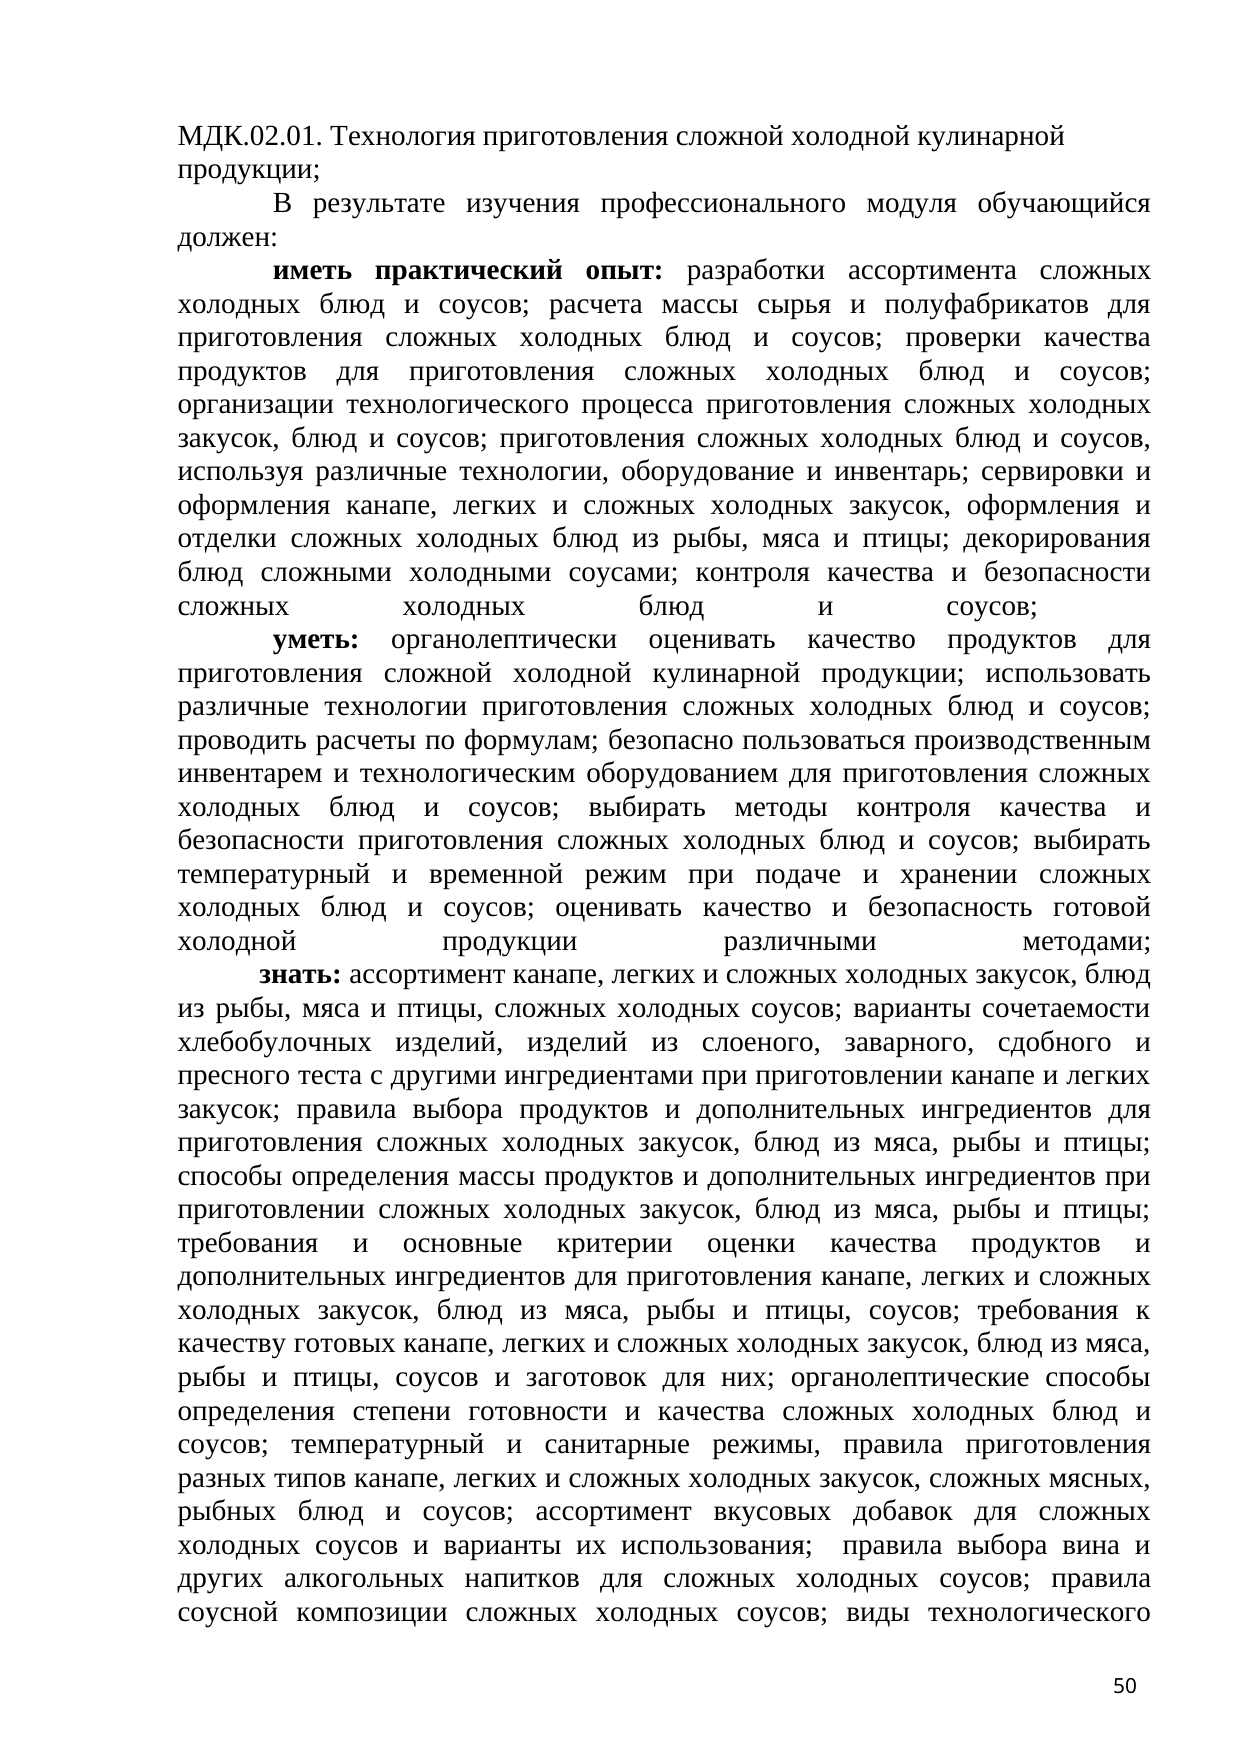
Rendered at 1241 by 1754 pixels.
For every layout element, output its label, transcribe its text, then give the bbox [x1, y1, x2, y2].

text В результате изучения профессионального модуля обучающийся должен: [177, 185, 1152, 252]
text МДК.02.01. Технология приготовления сложной холодной кулинарной продукции; [177, 118, 1152, 185]
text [177, 252, 1152, 1627]
